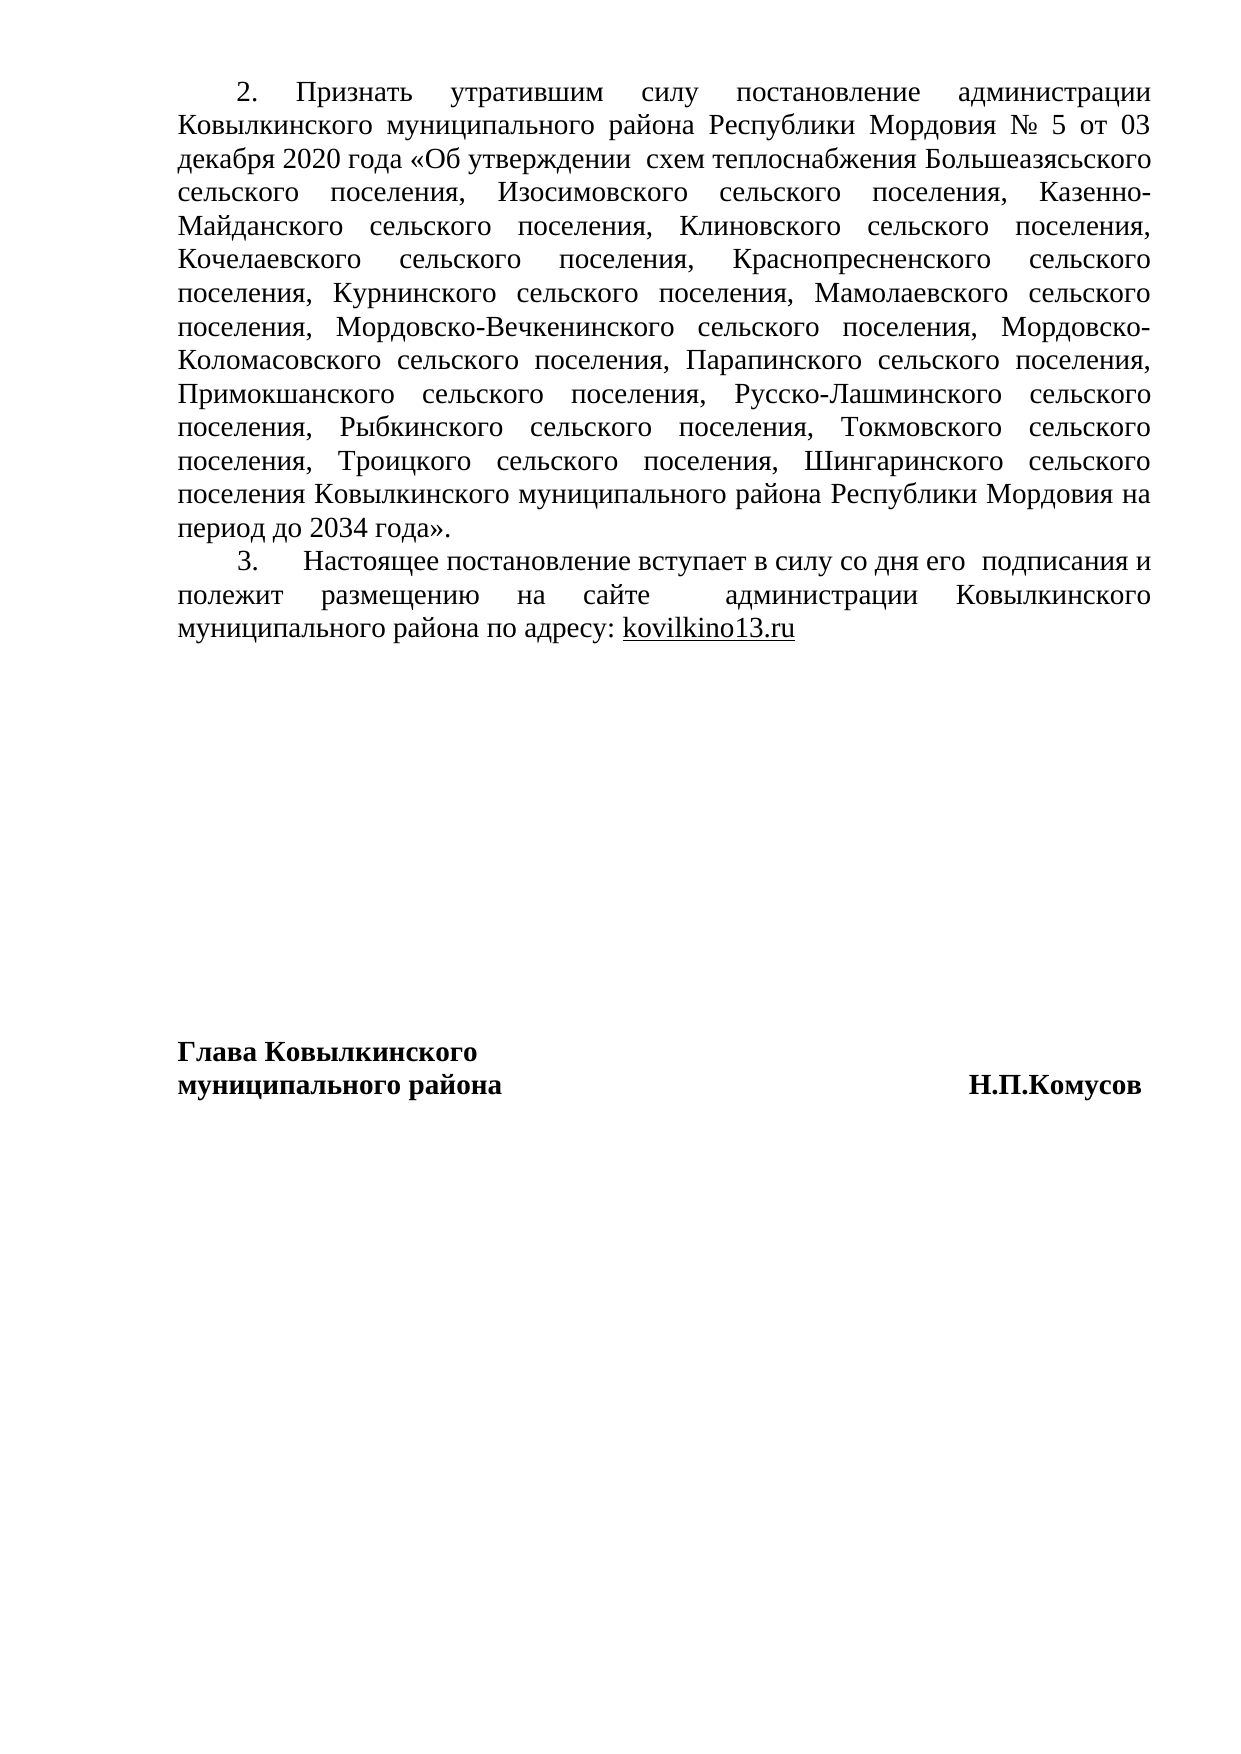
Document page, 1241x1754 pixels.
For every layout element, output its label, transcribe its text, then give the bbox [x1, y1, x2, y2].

subtitle 3. Настоящее постановление вступает в силу со дня его подписания и полежит размещению на сайте администрации Ковылкинского муниципального района по адресу: kovilkino13.ru [177, 543, 1152, 644]
text муниципального района Н.П.Комусов [177, 1067, 1152, 1101]
text 2. Признать утратившим силу постановление администрации Ковылкинского муниципального района Республики Мордовия № 5 от 03 декабря 2020 года «Об утверждении схем теплоснабжения Большеазясьского сельского поселения, Изосимовского сельского поселения, Казенно-Майданского сельского поселения, Клиновского сельского поселения, Кочелаевского сельского поселения, Краснопресненского сельского поселения, Курнинского сельского поселения, Мамолаевского сельского поселения, Мордовско-Вечкенинского сельского поселения, Мордовско-Коломасовского сельского поселения, Парапинского сельского поселения, Примокшанского сельского поселения, Русско-Лашминского сельского поселения, Рыбкинского сельского поселения, Токмовского сельского поселения, Троицкого сельского поселения, Шингаринского сельского поселения Ковылкинского муниципального района Республики Мордовия на период до 2034 года». [177, 74, 1152, 543]
text Глава Ковылкинского [177, 1034, 1152, 1067]
